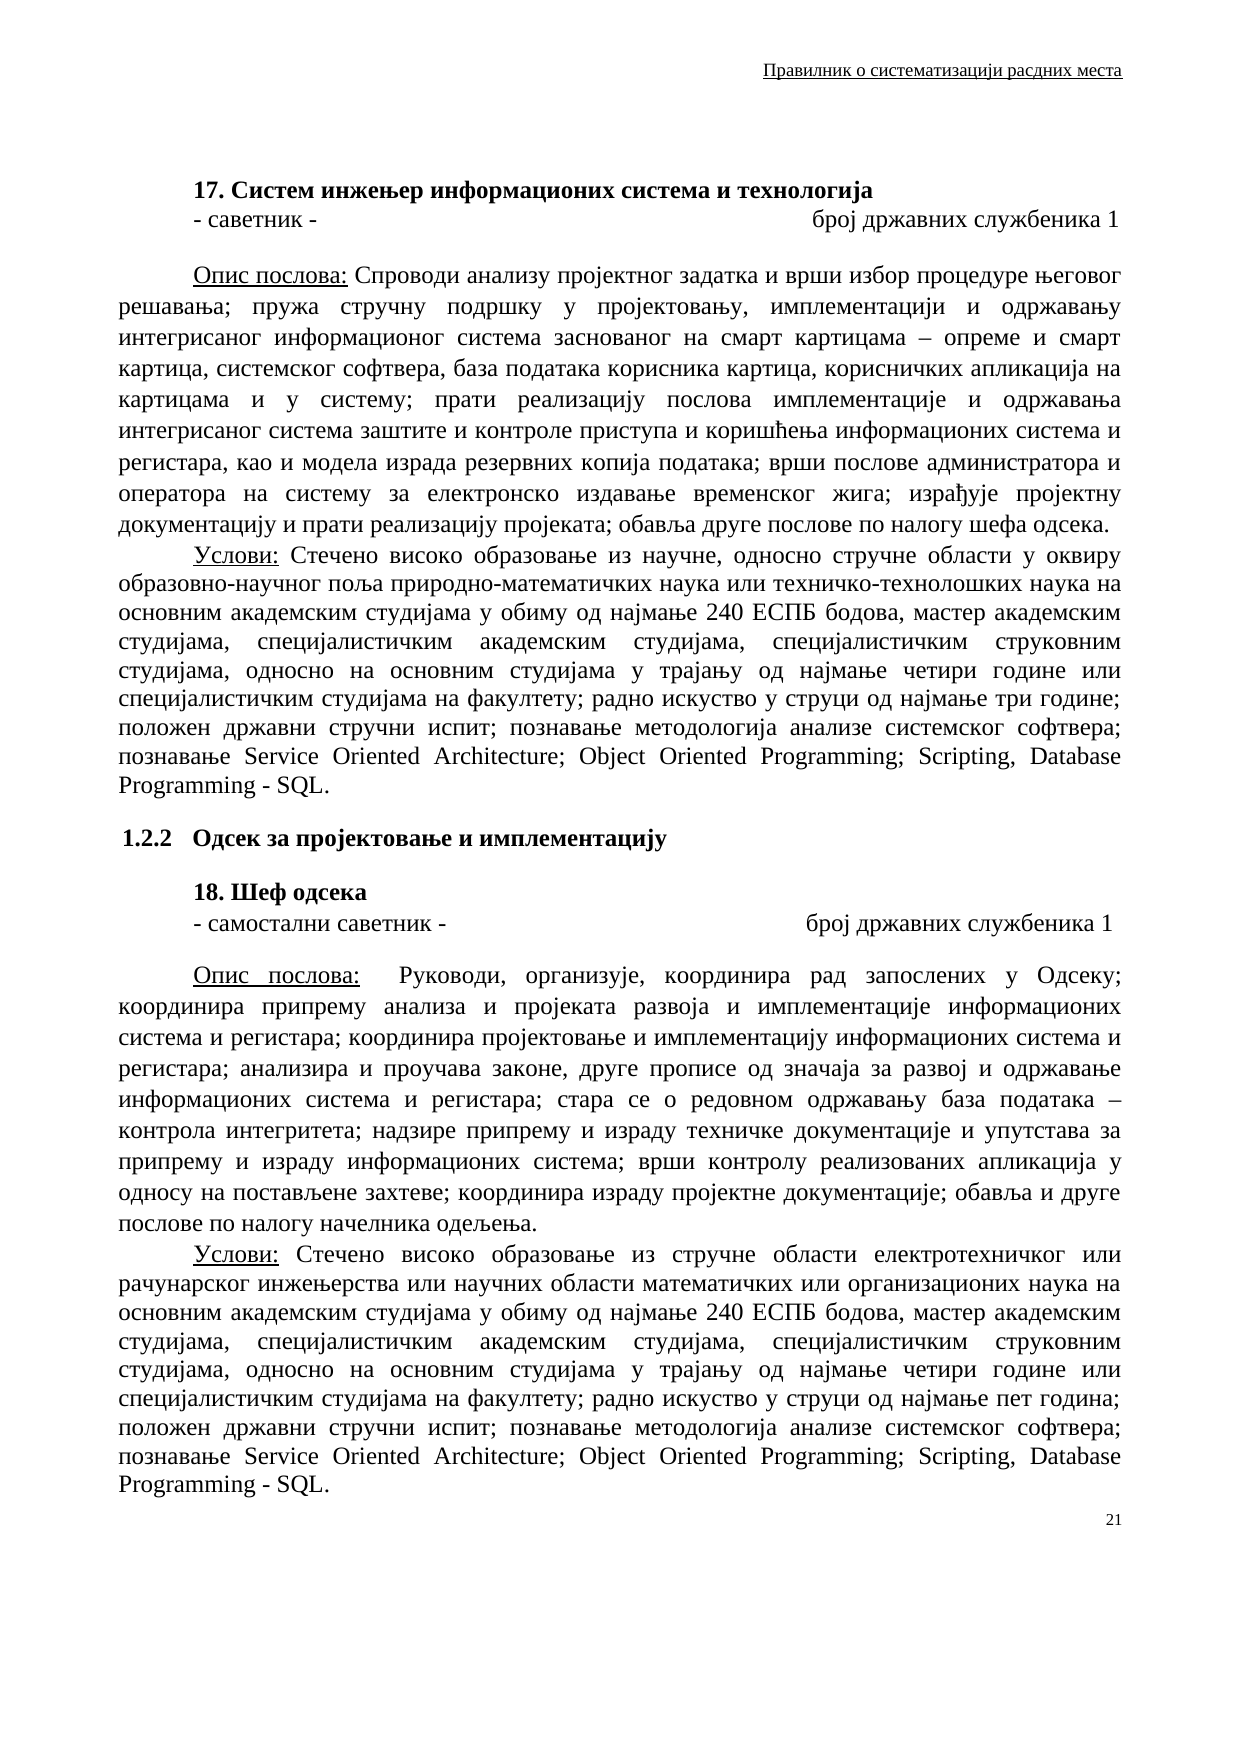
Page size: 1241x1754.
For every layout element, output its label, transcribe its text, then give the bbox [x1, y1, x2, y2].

text Услови: Стечено високо образовање из научне, односно стручне области у оквиру образовно-научног поља природно-математичких наука или техничко-технолошких наука на основним академским студијама у обиму од најмање 240 ЕСПБ бодова, мастер академским студијама, специјалистичким академским студијама, специјалистичким струковним студијама, односно на основним студијама у трајању од најмање четири године или специјалистичким студијама на факултету; радно искуство у струци од најмање три године; положен државни стручни испит; познавање методологија анализе системског софтвера; познавање Service Oriented Architecture; Object Oriented Programming; Scripting, Database Programming - SQL. [118, 540, 1122, 798]
text - саветник - број државних службеника 1 [118, 204, 1122, 233]
text Опис послова: Руководи, организује, координира рад запослених у Одсеку; координира припрему анализа и пројеката развоја и имплементације информационих система и регистара; координира пројектовање и имплементацију информационих система и регистара; анализира и проучава законе, друге прописе од значаја за развој и одржавање информационих система и регистара; стара се о редовном одржавању база података – контрола интегритета; надзире припрему и израду техничке документације и упутстава за припрему и израду информационих система; врши контролу реализованих апликација у односу на постављене захтеве; координира израду пројектне документације; обавља и друге послове по налогу начелника одељења. [118, 960, 1122, 1237]
text 18. Шеф одсека [118, 877, 1122, 906]
text Услови: Стечено високо образовање из стручне области електротехничког или рачунарског инжењерства или научних области математичких или организационих наука на основним академским студијама у обиму од најмање 240 ЕСПБ бодова, мастер академским студијама, специјалистичким академским студијама, специјалистичким струковним студијама, односно на основним студијама у трајању од најмање четири године или специјалистичким студијама на факултету; радно искуство у струци од најмање пет година; положен државни стручни испит; познавање методологија анализе системског софтвера; познавање Service Oriented Architecture; Object Oriented Programming; Scripting, Database Programming - SQL. [118, 1239, 1122, 1498]
text 17. Систем инжењер информационих система и технологија [118, 176, 1122, 204]
text Опис послова: Спроводи анализу пројектног задатка и врши избор процедуре његовог решавања; пружа стручну подршку у пројектовању, имплементацији и одржавању интегрисаног информационог система заснованог на смарт картицама – опреме и смарт картица, системског софтвера, база података корисника картица, корисничких апликација на картицама и у систему; прати реализацију послова имплементације и одржавања интегрисаног система заштите и контроле приступа и коришћења информационих система и регистара, као и модела израда резервних копија података; врши послове администратора и оператора на систему за електронско издавање временског жига; израђује пројектну документацију и прати реализацију пројеката; обавља друге послове по налогу шефа одсека. [118, 260, 1122, 537]
text - самостални саветник - број државних службеника 1 [118, 908, 1122, 937]
text 1.2.2 Одсек за пројектовање и имплементацију [122, 823, 1122, 852]
